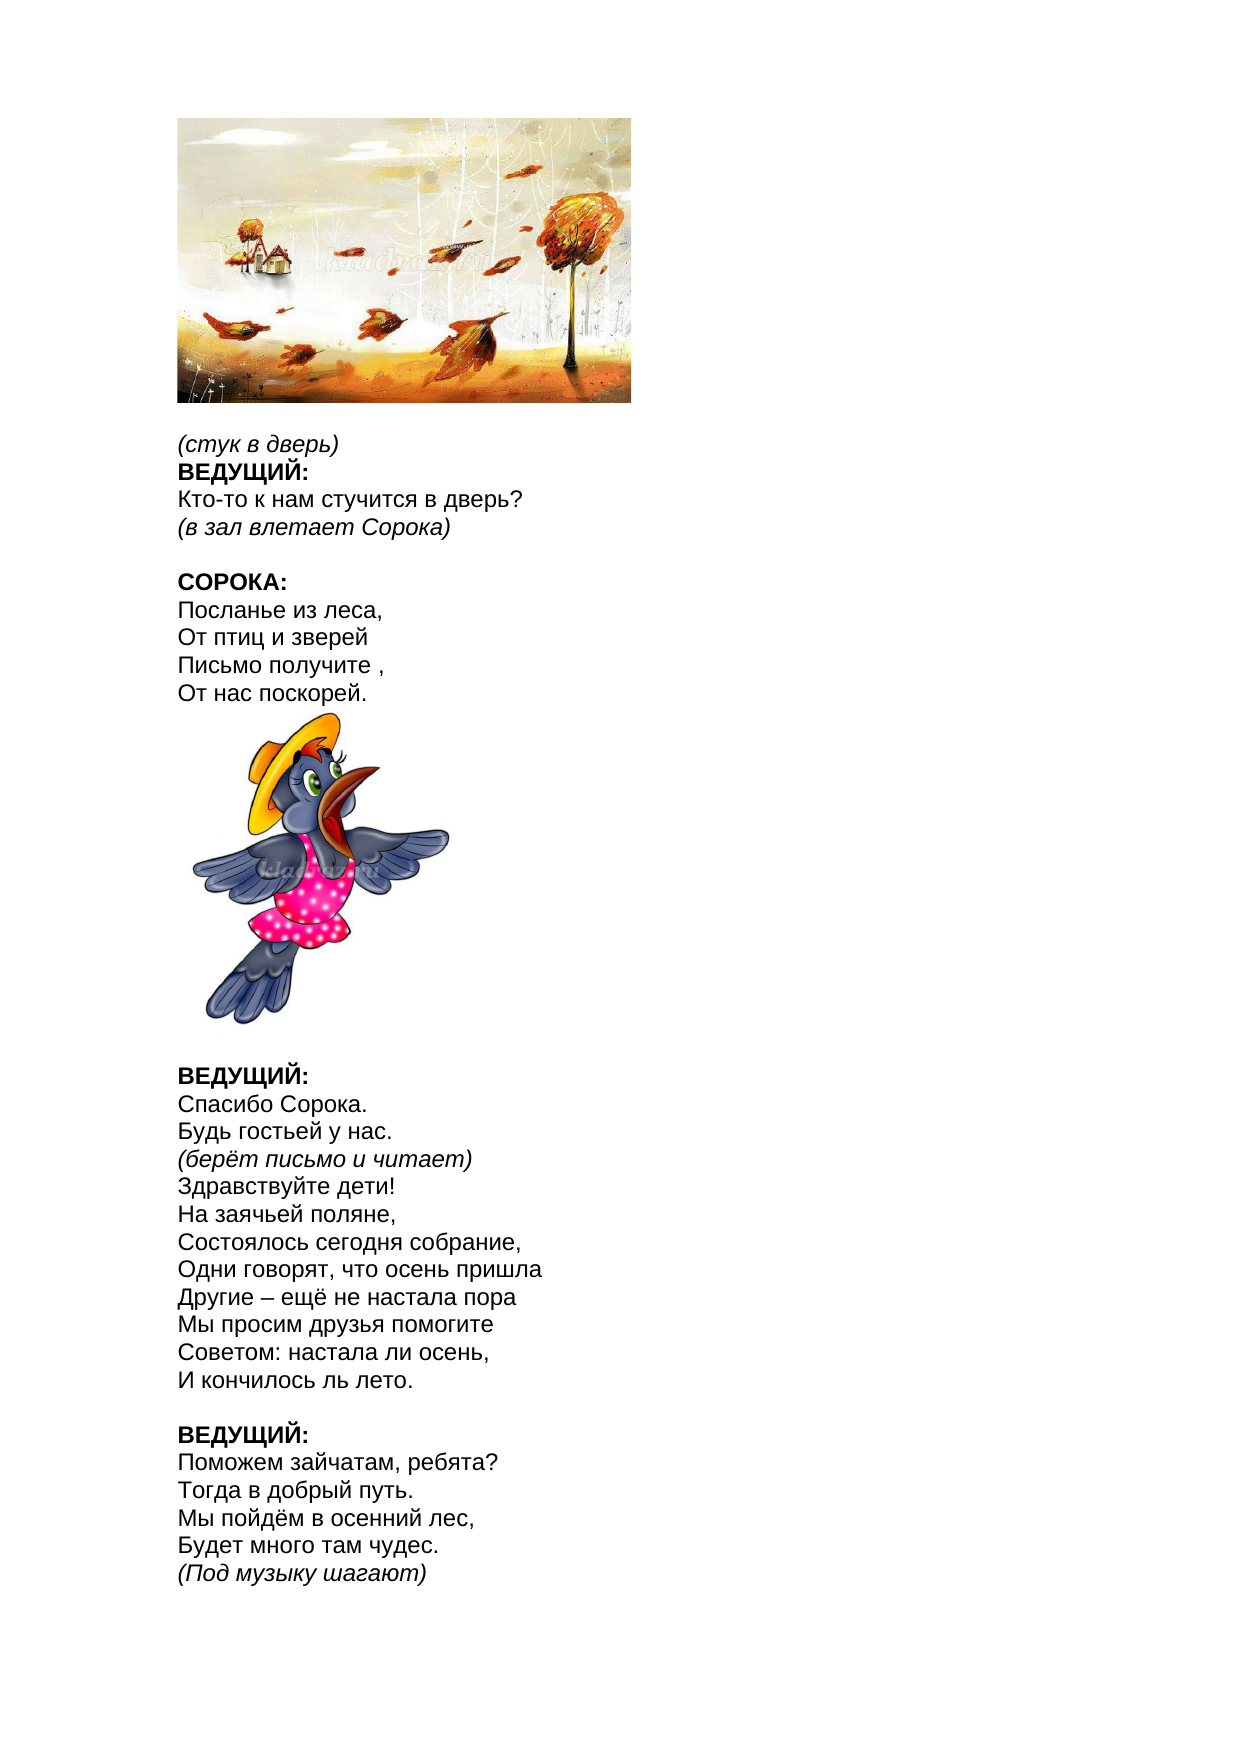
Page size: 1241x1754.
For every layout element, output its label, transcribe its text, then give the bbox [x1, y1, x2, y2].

picture [177, 706, 457, 1035]
picture [177, 118, 632, 403]
text (стук в дверь) ВЕДУЩИЙ: Кто-то к нам стучится в дверь? (в зал влетает Сорока) СОРОКА: Посланье из леса, От птиц и зверей Письмо получите , От нас поскорей. [177, 402, 1152, 706]
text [177, 1034, 1152, 1614]
